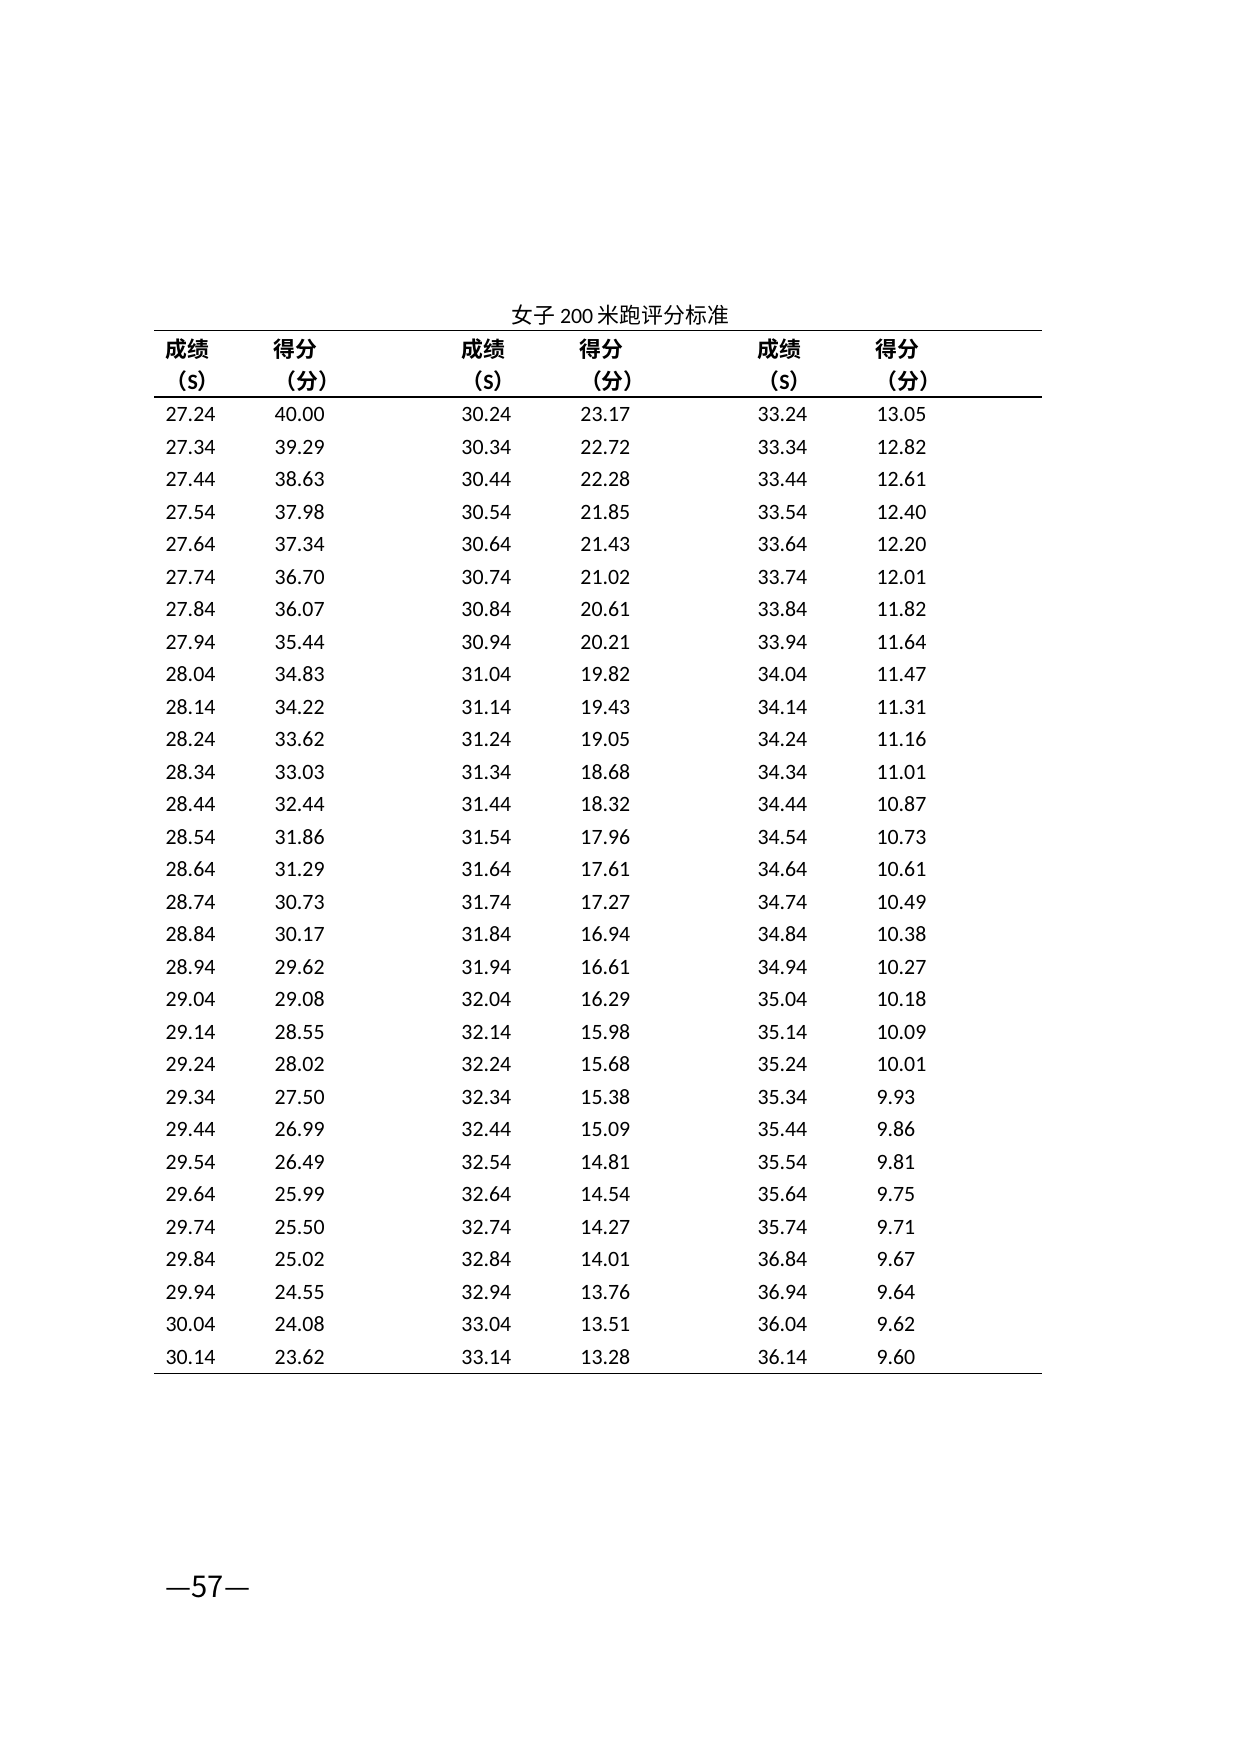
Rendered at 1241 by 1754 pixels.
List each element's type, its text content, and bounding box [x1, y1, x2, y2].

table_cell 27.24 40.00 27.34 39.29 27.44 38.63 27.54 37.98 27.64 37.34 27.74 36.70 27.84 36.07 27.94 35.44 28.04 34.83 28.14 34.22 28.24 33.62 28.34 33.03 28.44 32.44 28.54 31.86 28.64 31.29 28.74 30.73 28.84 30.17 28.94 29.62 29.04 29.08 29.14 28.55 29.24 28.02 29.34 27.50 29.44 26.99 29.54 26.49 29.64 25.99 29.74 25.50 29.84 25.02 29.94 24.55 30.04 24.08 30.14 23.62 [154, 398, 450, 1372]
table_header 成绩 得分 （S） （分） [154, 331, 450, 396]
table_cell 30.24 23.17 30.34 22.72 30.44 22.28 30.54 21.85 30.64 21.43 30.74 21.02 30.84 20.61 30.94 20.21 31.04 19.82 31.14 19.43 31.24 19.05 31.34 18.68 31.44 18.32 31.54 17.96 31.64 17.61 31.74 17.27 31.84 16.94 31.94 16.61 32.04 16.29 32.14 15.98 32.24 15.68 32.34 15.38 32.44 15.09 32.54 14.81 32.64 14.54 32.74 14.27 32.84 14.01 32.94 13.76 33.04 13.51 33.14 13.28 [450, 398, 746, 1372]
text 女子200米跑评分标准 [165, 298, 1075, 330]
table_cell 33.24 13.05 33.34 12.82 33.44 12.61 33.54 12.40 33.64 12.20 33.74 12.01 33.84 11.82 33.94 11.64 34.04 11.47 34.14 11.31 34.24 11.16 34.34 11.01 34.44 10.87 34.54 10.73 34.64 10.61 34.74 10.49 34.84 10.38 34.94 10.27 35.04 10.18 35.14 10.09 35.24 10.01 35.34 9.93 35.44 9.86 35.54 9.81 35.64 9.75 35.74 9.71 36.84 9.67 36.94 9.64 36.04 9.62 36.14 9.60 [746, 398, 1042, 1372]
table_header 成绩 得分 （S） （分） [450, 331, 746, 396]
table_header 成绩 得分 （S） （分） [746, 331, 1042, 396]
